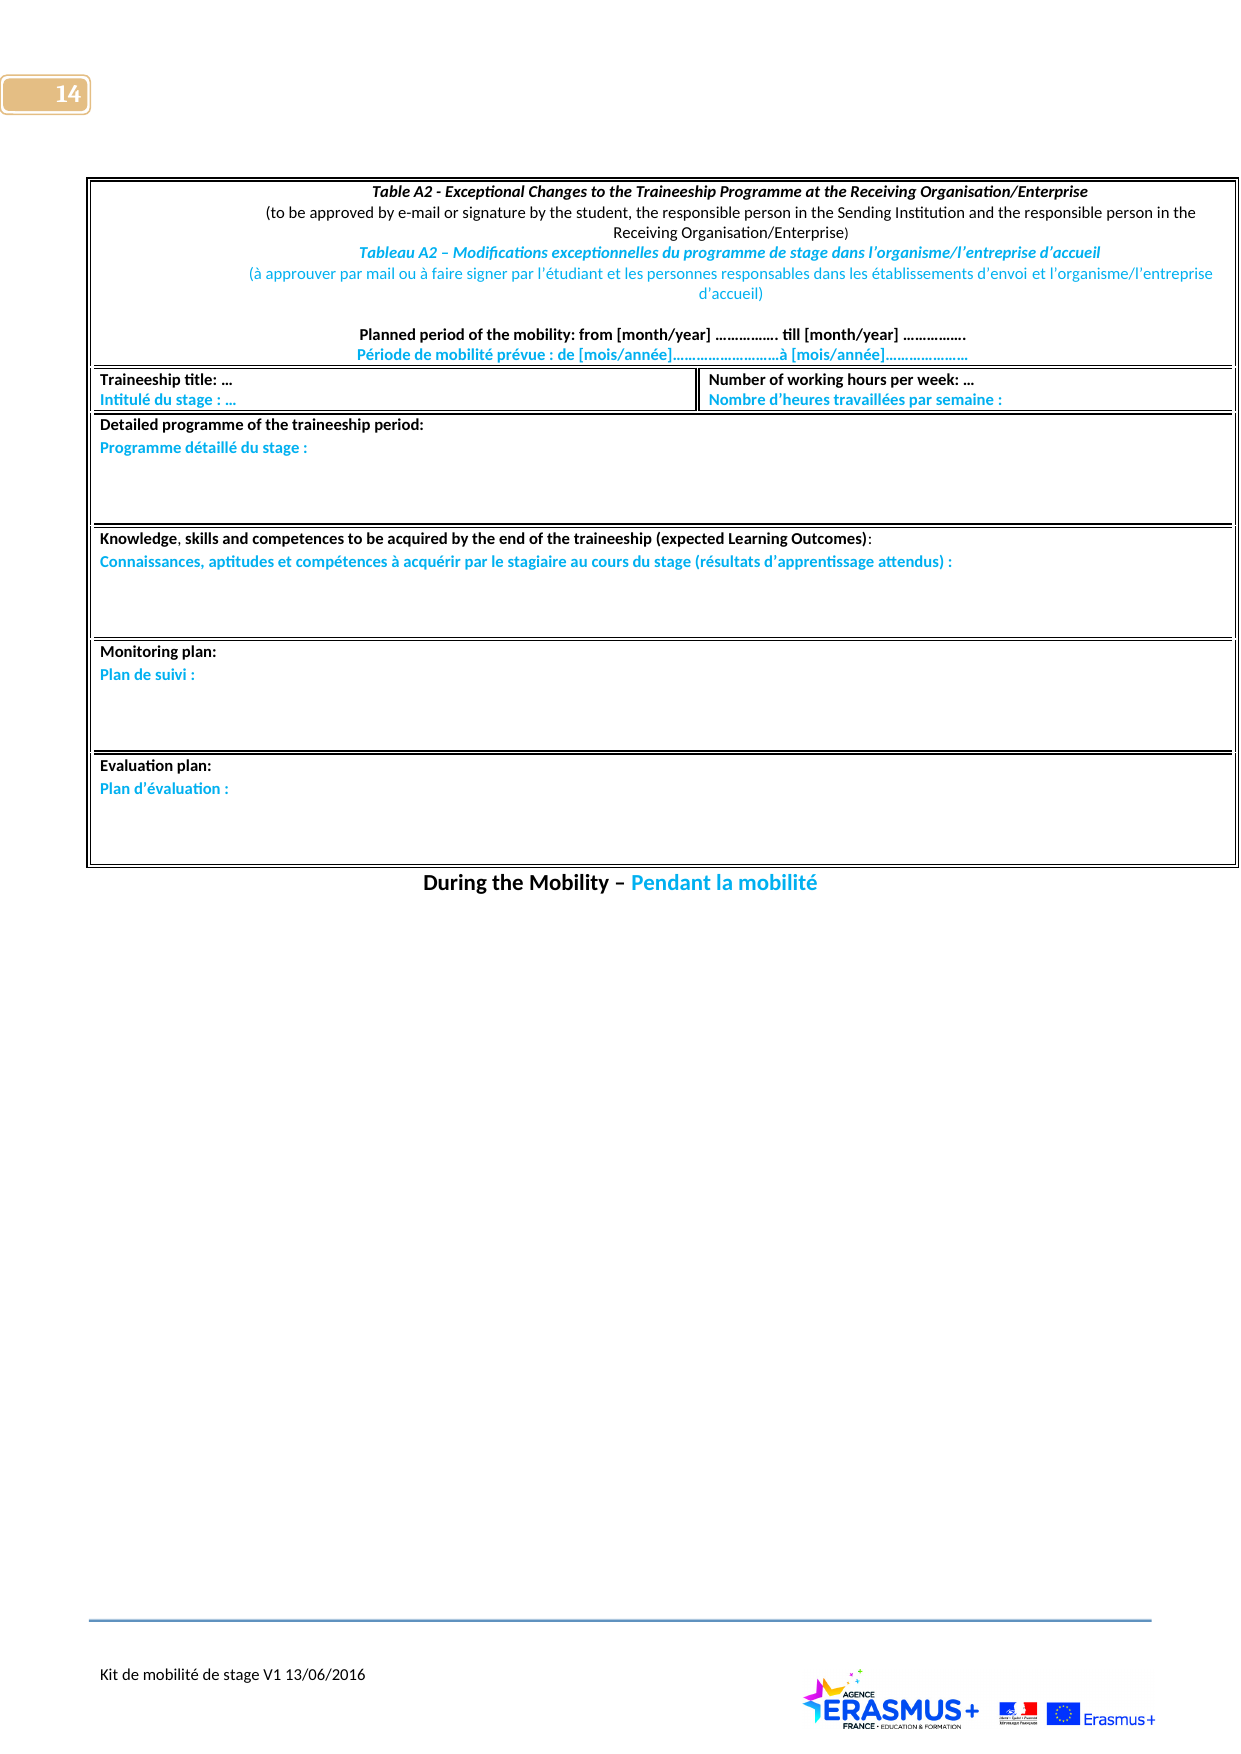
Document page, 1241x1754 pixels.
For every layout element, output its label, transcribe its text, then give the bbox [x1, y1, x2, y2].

table_cell Evaluation plan: Plan d’évaluation : [89, 750, 1237, 864]
table_cell Detailed programme of the traineeship period: Programme détaillé du stage : [89, 410, 1237, 523]
table_cell Monitoring plan: Plan de suivi : [89, 637, 1237, 750]
picture [802, 1669, 1156, 1729]
table_cell Knowledge, skills and competences to be acquired by the end of the traineeship (expected Learning Outcomes): Connaissances, aptitudes et compétences à acquérir par le stagiaire au cours du stage (résultats d’apprentissage attendus) : [89, 523, 1237, 637]
text During the Mobility – Pendant la mobilité [89, 868, 1152, 896]
table_cell Number of working hours per week: … Nombre d’heures travaillées par semaine : [698, 365, 1237, 410]
table_cell Planned period of the mobility: from [month/year] ……………. till [month/year] ……………. Période de mobilité prévue : de [mois/année]………………………à [mois/année]………………… [91, 304, 1235, 364]
table_header [91, 182, 225, 303]
table_header Table A2 - Exceptional Changes to the Traineeship Programme at the Receiving Organisation/Enterprise (to be approved by e-mail or signature by the student, the responsible person in the Sending Institution and the responsible person in the Receiving Organisation/Enterprise) Tableau A2 – Modifications exceptionnelles du programme de stage dans l’organisme/l’entreprise d’accueil (à approuver par mail ou à faire signer par l’étudiant et les personnes responsables dans les établissements d’envoi et l’organisme/l’entreprise d’accueil) [225, 182, 1235, 303]
picture [88, 1615, 1152, 1622]
table_cell Traineeship title: … Intitulé du stage : … [89, 365, 697, 410]
